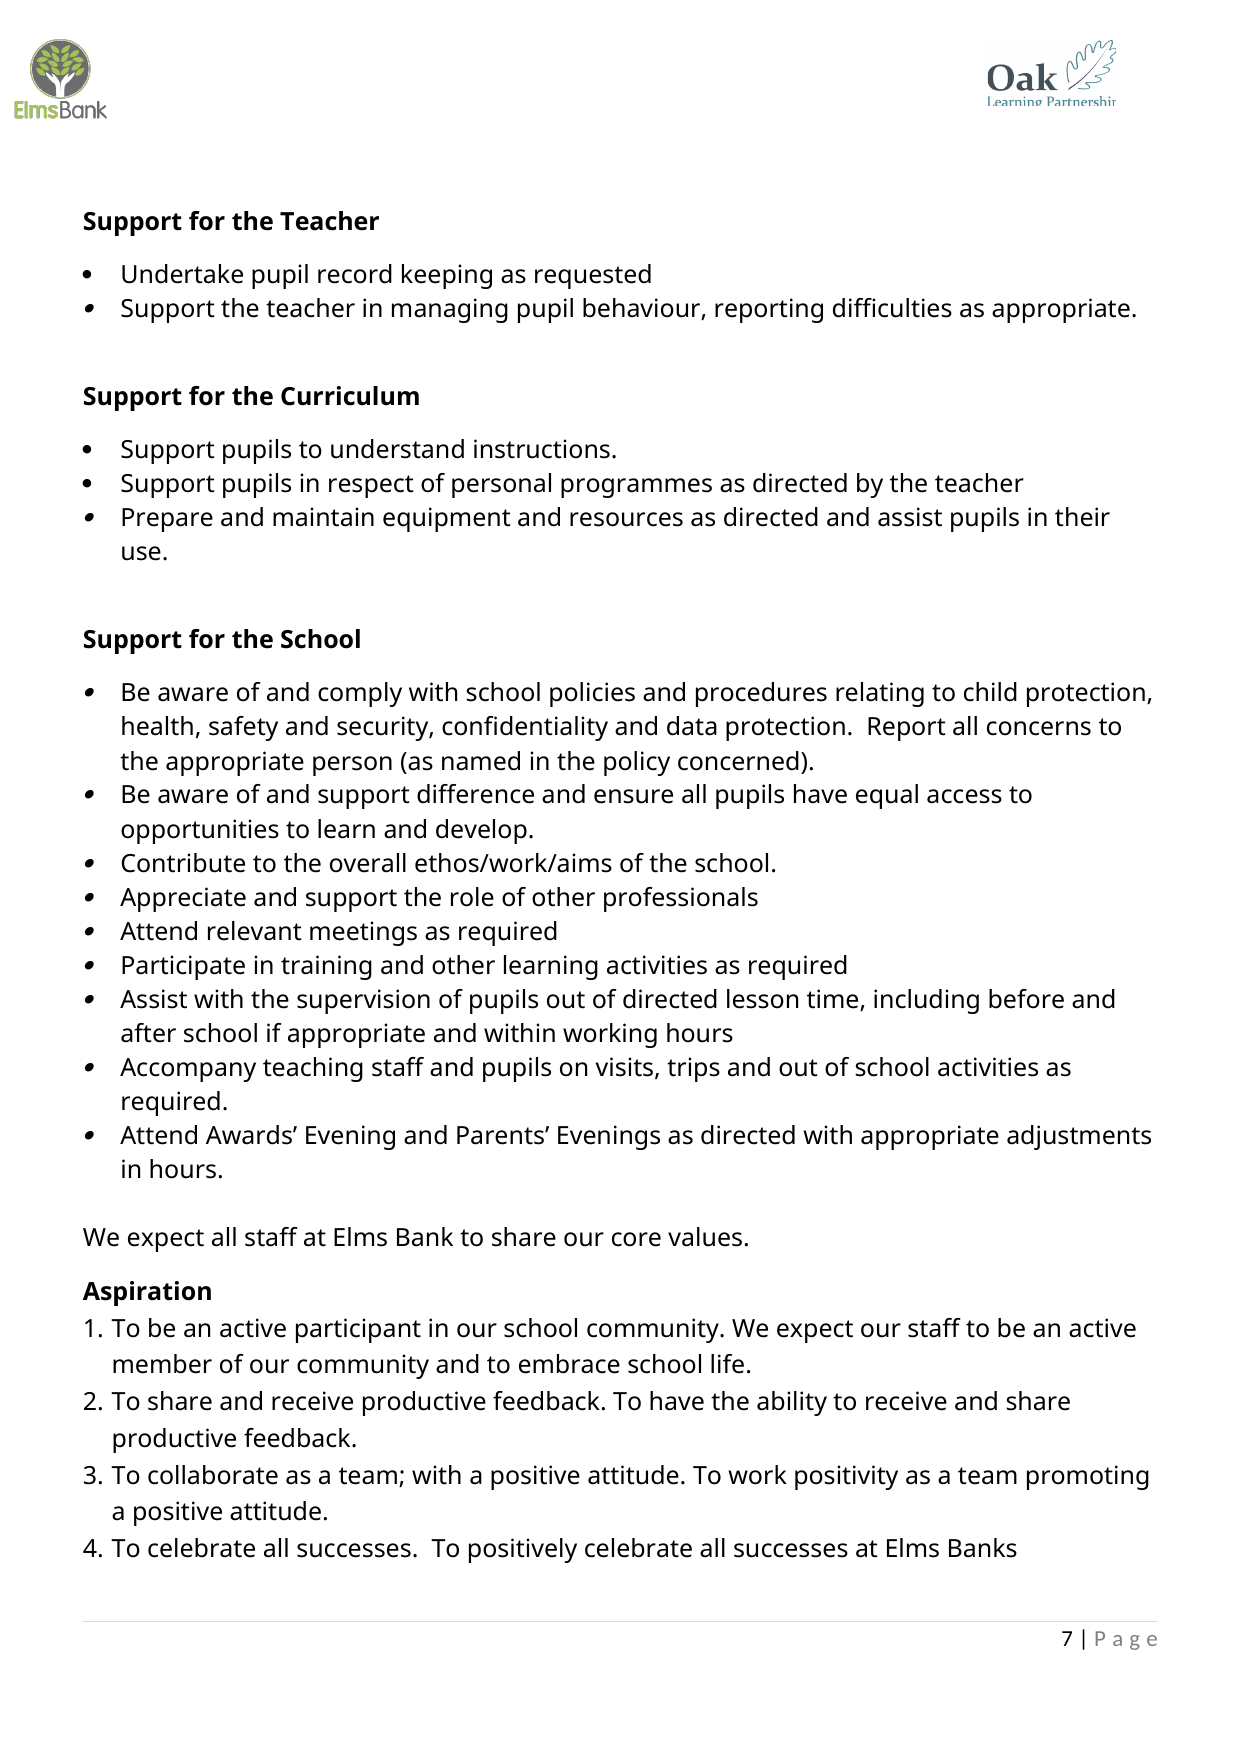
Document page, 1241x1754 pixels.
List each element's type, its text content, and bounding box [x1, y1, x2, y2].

list To collaborate as a team; with a positive attitude. To work positivity as a team promoting a positive attitude. [83, 1457, 1157, 1528]
list Contribute to the overall ethos/work/aims of the school. [83, 845, 1157, 879]
picture [987, 40, 1116, 106]
list To celebrate all successes. To positively celebrate all successes at Elms Banks [83, 1531, 1157, 1565]
text Support for the Teacher [83, 203, 1157, 237]
list Support the teacher in managing pupil behaviour, reporting difficulties as appropriate. [83, 291, 1157, 325]
list Support pupils in respect of personal programmes as directed by the teacher [83, 466, 1157, 500]
text Aspiration [83, 1273, 1157, 1307]
list Be aware of and support difference and ensure all pupils have equal access to opportunities to learn and develop. [83, 777, 1157, 845]
list To be an active participant in our school community. We expect our staff to be an active member of our community and to embrace school life. [83, 1310, 1157, 1381]
list Be aware of and comply with school policies and procedures relating to child protection, health, safety and security, confidentiality and data protection. Report all concerns to the appropriate person (as named in the policy concerned). [83, 675, 1157, 777]
list Assist with the supervision of pupils out of directed lesson time, including before and after school if appropriate and within working hours [83, 982, 1157, 1050]
list To share and receive productive feedback. To have the ability to receive and share productive feedback. [83, 1384, 1157, 1454]
list Accompany teaching staff and pupils on visits, trips and out of school activities as required. [83, 1050, 1157, 1118]
picture [11, 33, 110, 124]
text Support for the School [83, 622, 1157, 656]
list Appreciate and support the role of other professionals [83, 879, 1157, 913]
list Undertake pupil record keeping as requested [83, 257, 1157, 291]
text Support for the Curriculum [83, 378, 1157, 412]
list Participate in training and other learning activities as required [83, 947, 1157, 982]
list Prepare and maintain equipment and resources as directed and assist pupils in their use. [83, 500, 1157, 568]
text We expect all staff at Elms Bank to share our core values. [83, 1220, 1157, 1254]
list Support pupils to understand instructions. [83, 432, 1157, 466]
list Attend relevant meetings as required [83, 913, 1157, 947]
list Attend Awards’ Evening and Parents’ Evenings as directed with appropriate adjustments in hours. [83, 1118, 1157, 1186]
